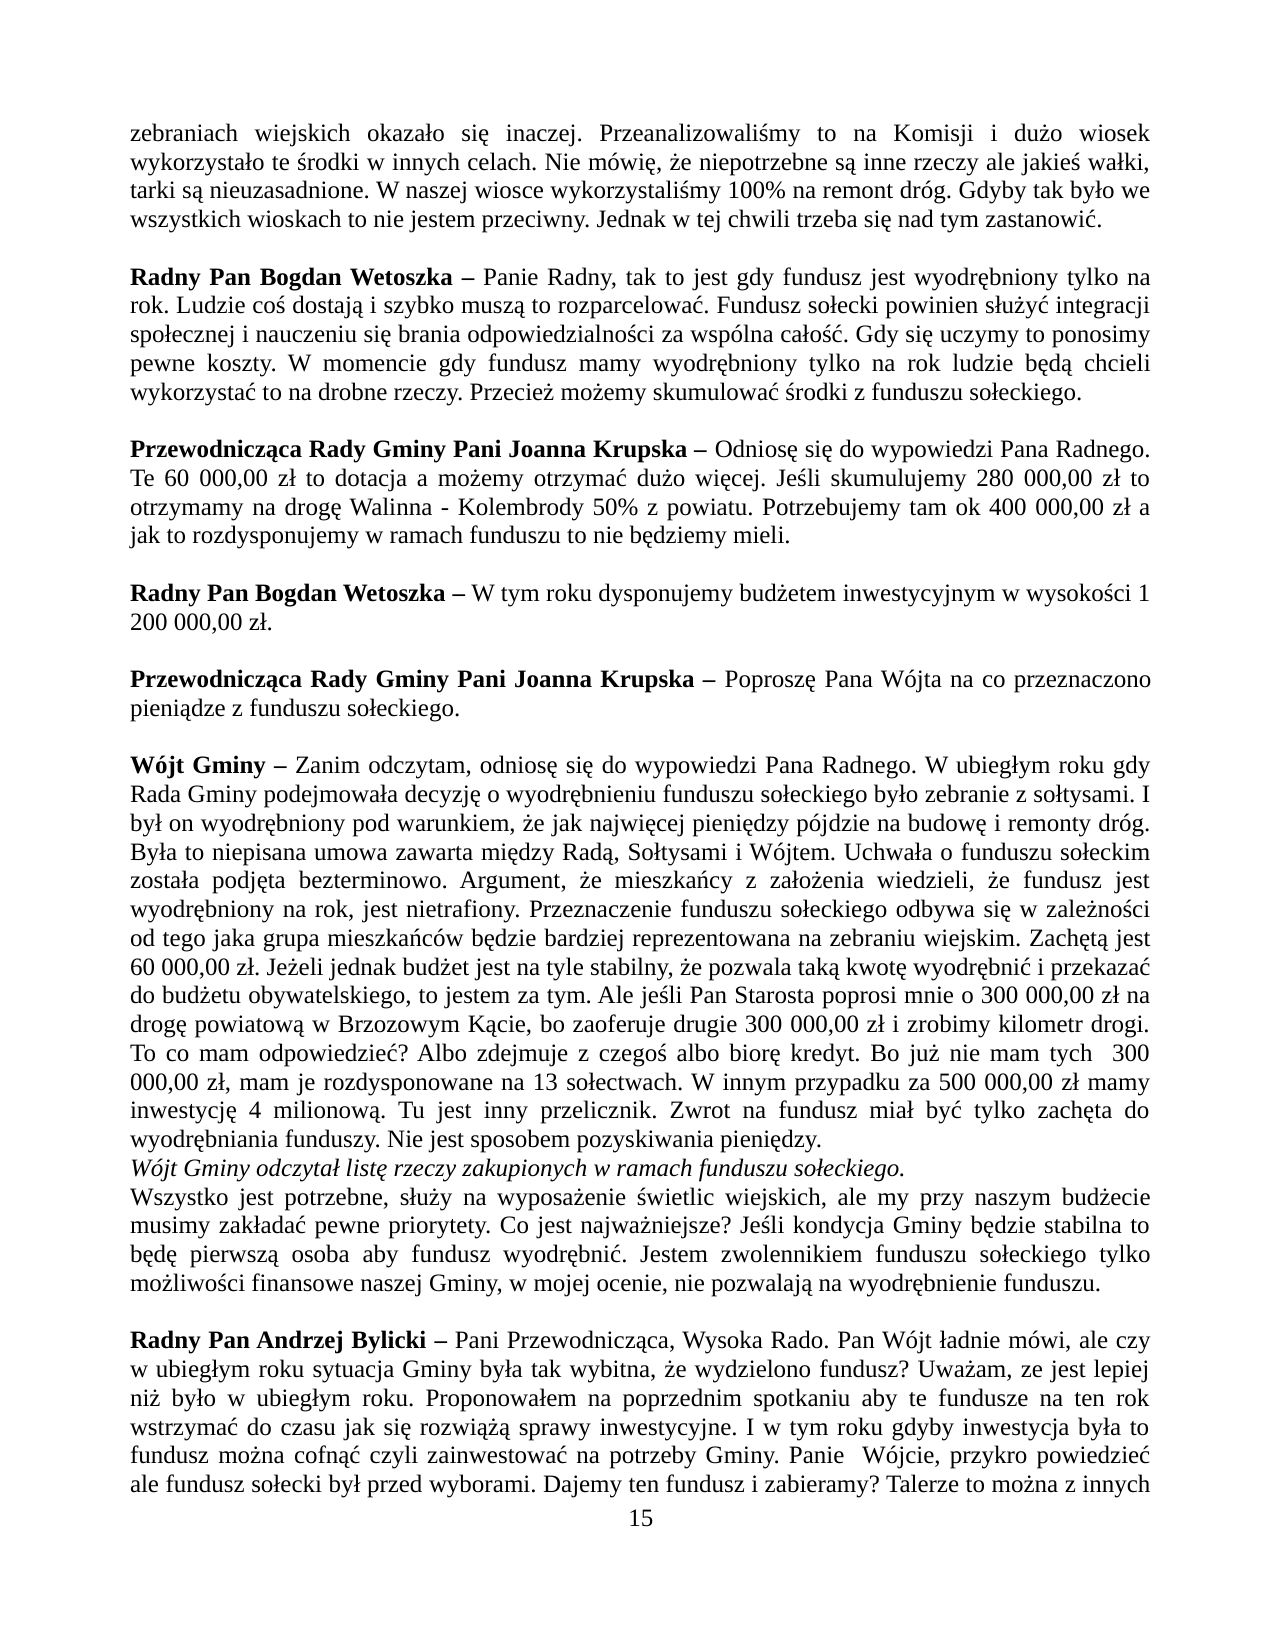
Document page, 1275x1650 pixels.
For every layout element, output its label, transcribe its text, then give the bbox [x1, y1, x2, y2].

text Przewodnicząca Rady Gminy Pani Joanna Krupska – Odniosę się do wypowiedzi Pana Radnego. Te 60 000,00 zł to dotacja a możemy otrzymać dużo więcej. Jeśli skumulujemy 280 000,00 zł to otrzymamy na drogę Walinna - Kolembrody 50% z powiatu. Potrzebujemy tam ok 400 000,00 zł a jak to rozdysponujemy w ramach funduszu to nie będziemy mieli. [130, 434, 1151, 549]
text Radny Pan Bogdan Wetoszka – Panie Radny, tak to jest gdy fundusz jest wyodrębniony tylko na rok. Ludzie coś dostają i szybko muszą to rozparcelować. Fundusz sołecki powinien służyć integracji społecznej i nauczeniu się brania odpowiedzialności za wspólna całość. Gdy się uczymy to ponosimy pewne koszty. W momencie gdy fundusz mamy wyodrębniony tylko na rok ludzie będą chcieli wykorzystać to na drobne rzeczy. Przecież możemy skumulować środki z funduszu sołeckiego. [130, 262, 1151, 406]
text Wójt Gminy odczytał listę rzeczy zakupionych w ramach funduszu sołeckiego. [130, 1153, 1151, 1182]
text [130, 1326, 1151, 1498]
text Wójt Gminy – Zanim odczytam, odniosę się do wypowiedzi Pana Radnego. W ubiegłym roku gdy Rada Gminy podejmowała decyzję o wyodrębnieniu funduszu sołeckiego było zebranie z sołtysami. I był on wyodrębniony pod warunkiem, że jak najwięcej pieniędzy pójdzie na budowę i remonty dróg. Była to niepisana umowa zawarta między Radą, Sołtysami i Wójtem. Uchwała o funduszu sołeckim została podjęta bezterminowo. Argument, że mieszkańcy z założenia wiedzieli, że fundusz jest wyodrębniony na rok, jest nietrafiony. Przeznaczenie funduszu sołeckiego odbywa się w zależności od tego jaka grupa mieszkańców będzie bardziej reprezentowana na zebraniu wiejskim. Zachętą jest 60 000,00 zł. Jeżeli jednak budżet jest na tyle stabilny, że pozwala taką kwotę wyodrębnić i przekazać do budżetu obywatelskiego, to jestem za tym. Ale jeśli Pan Starosta poprosi mnie o 300 000,00 zł na drogę powiatową w Brzozowym Kącie, bo zaoferuje drugie 300 000,00 zł i zrobimy kilometr drogi. To co mam odpowiedzieć? Albo zdejmuje z czegoś albo biorę kredyt. Bo już nie mam tych 300 000,00 zł, mam je rozdysponowane na 13 sołectwach. W innym przypadku za 500 000,00 zł mamy inwestycję 4 milionową. Tu jest inny przelicznik. Zwrot na fundusz miał być tylko zachęta do wyodrębniania funduszy. Nie jest sposobem pozyskiwania pieniędzy. [130, 751, 1151, 1153]
text Przewodnicząca Rady Gminy Pani Joanna Krupska – Poproszę Pana Wójta na co przeznaczono pieniądze z funduszu sołeckiego. [130, 664, 1151, 722]
text Wszystko jest potrzebne, służy na wyposażenie świetlic wiejskich, ale my przy naszym budżecie musimy zakładać pewne priorytety. Co jest najważniejsze? Jeśli kondycja Gminy będzie stabilna to będę pierwszą osoba aby fundusz wyodrębnić. Jestem zwolennikiem funduszu sołeckiego tylko możliwości finansowe naszej Gminy, w mojej ocenie, nie pozwalają na wyodrębnienie funduszu. [130, 1182, 1151, 1297]
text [130, 118, 1151, 233]
text Radny Pan Bogdan Wetoszka – W tym roku dysponujemy budżetem inwestycyjnym w wysokości 1 200 000,00 zł. [130, 578, 1151, 636]
